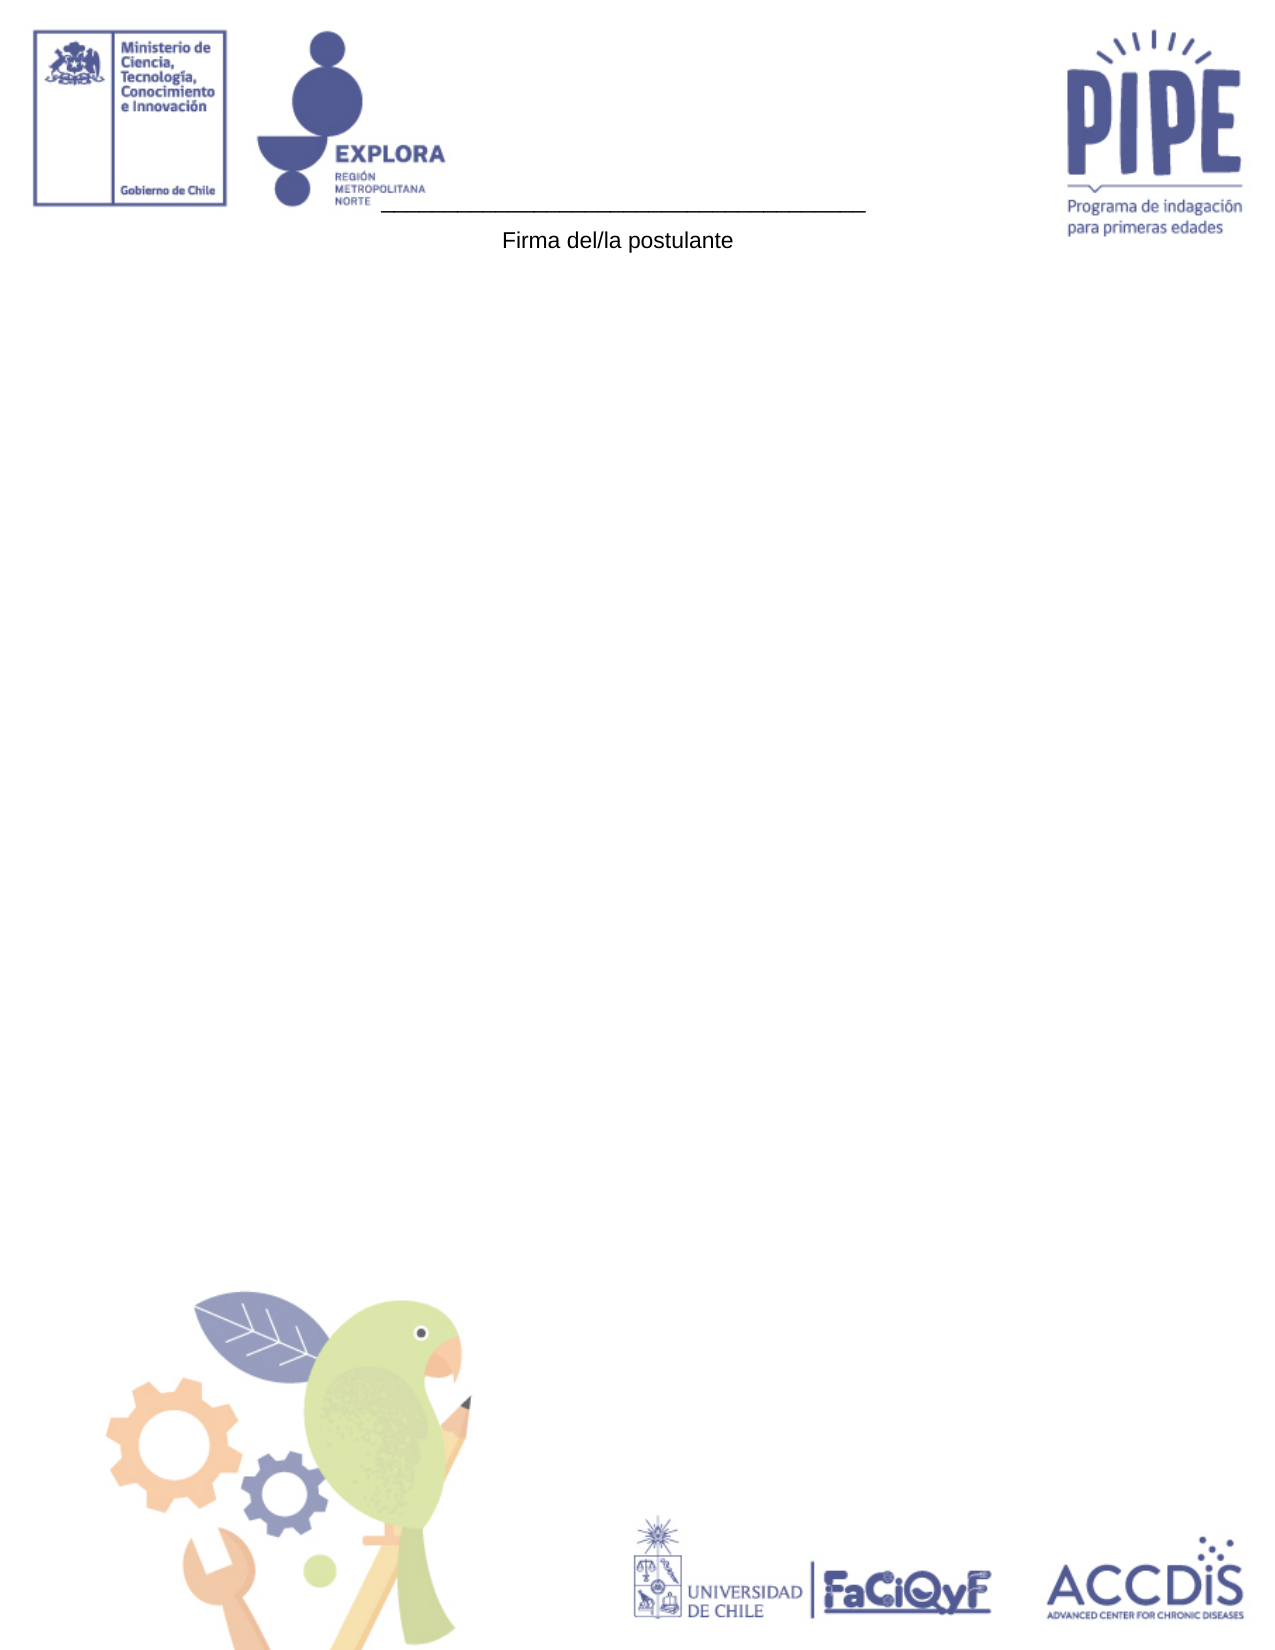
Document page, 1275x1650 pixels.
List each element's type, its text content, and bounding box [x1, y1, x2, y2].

text Firma del/la postulante [177, 227, 1098, 253]
picture [0, 0, 1275, 1650]
text ______________________________________ [177, 148, 1098, 213]
